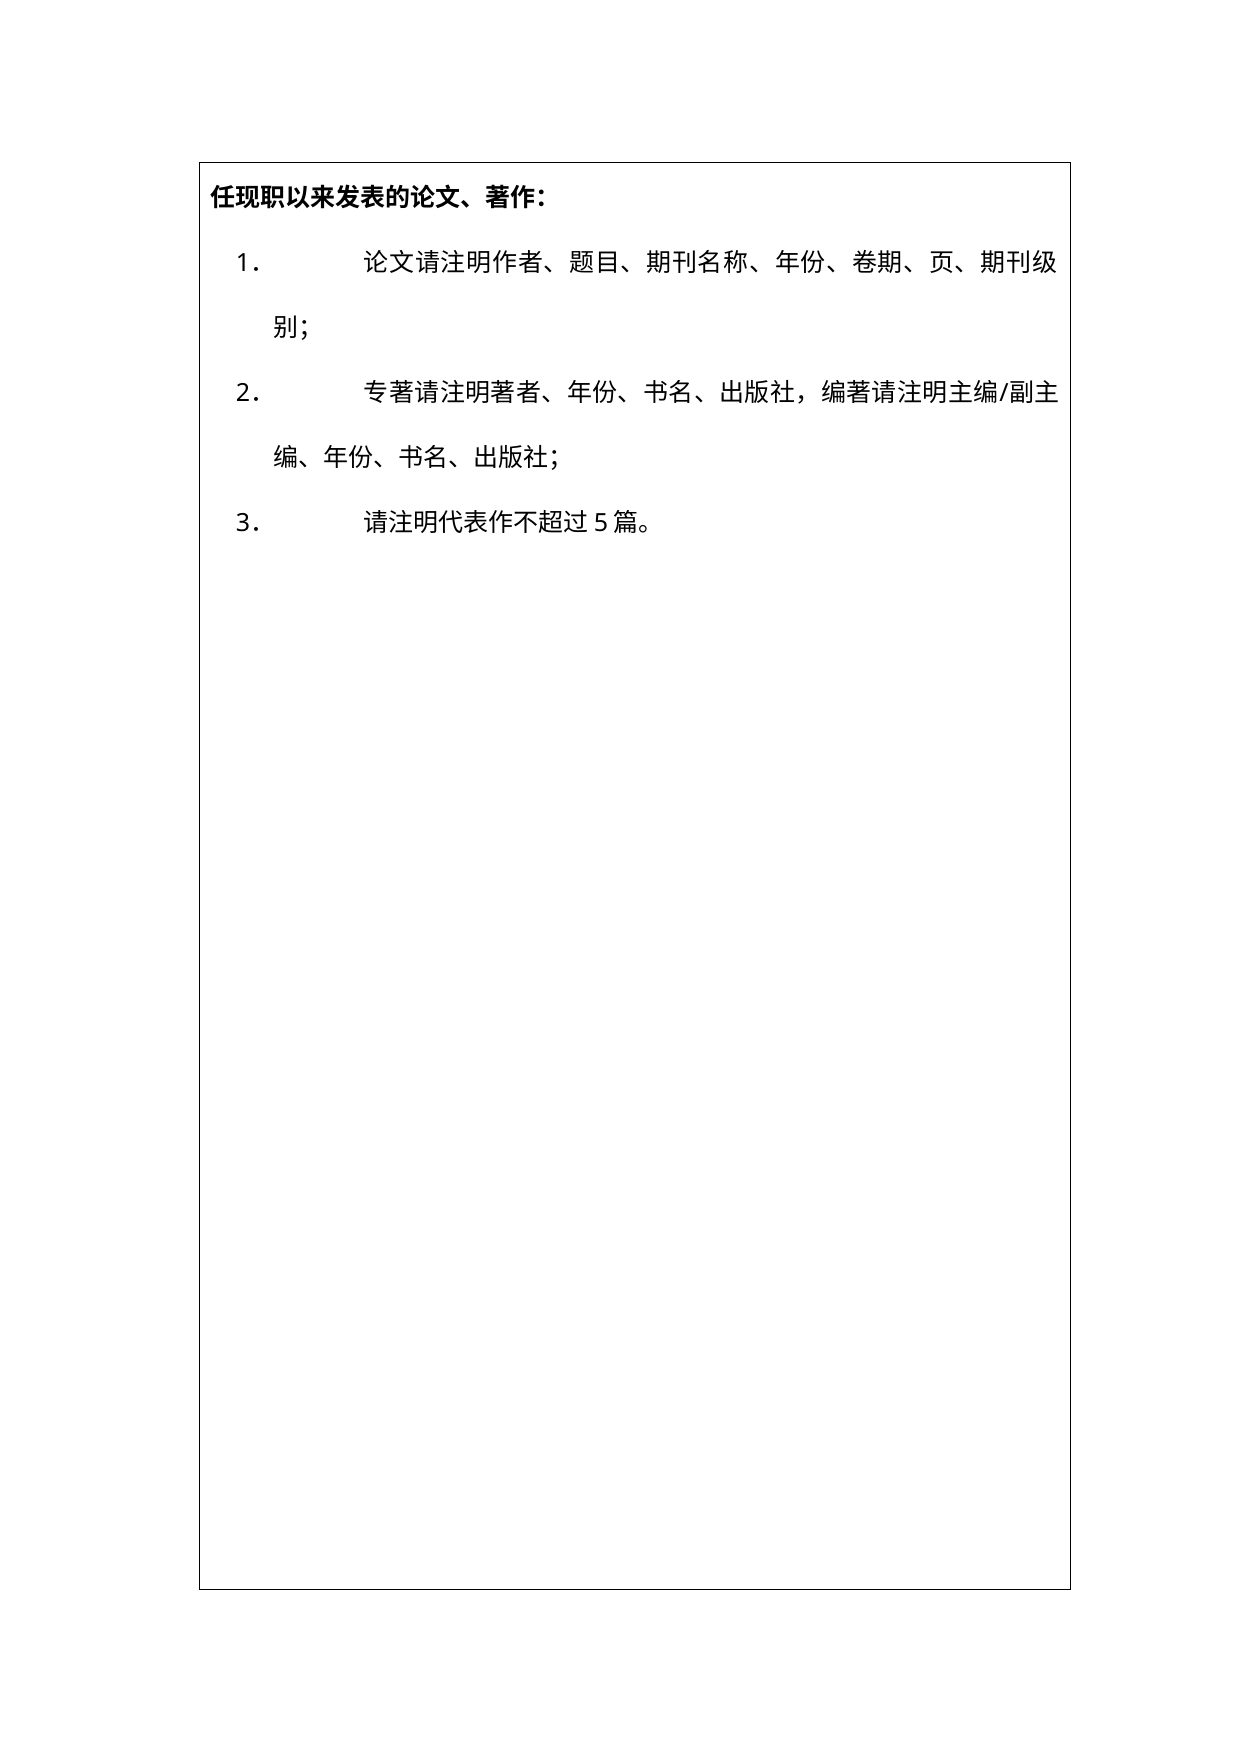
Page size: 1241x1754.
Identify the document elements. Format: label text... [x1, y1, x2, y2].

table_cell 任现职以来发表的论文、著作： 论文请注明作者、题目、期刊名称、年份、卷期、页、期刊级别； 专著请注明著者、年份、书名、出版社，编著请注明主编/副主编、年份、书名、出版社； 请注明代表作不超过5篇。 [200, 163, 1070, 1588]
